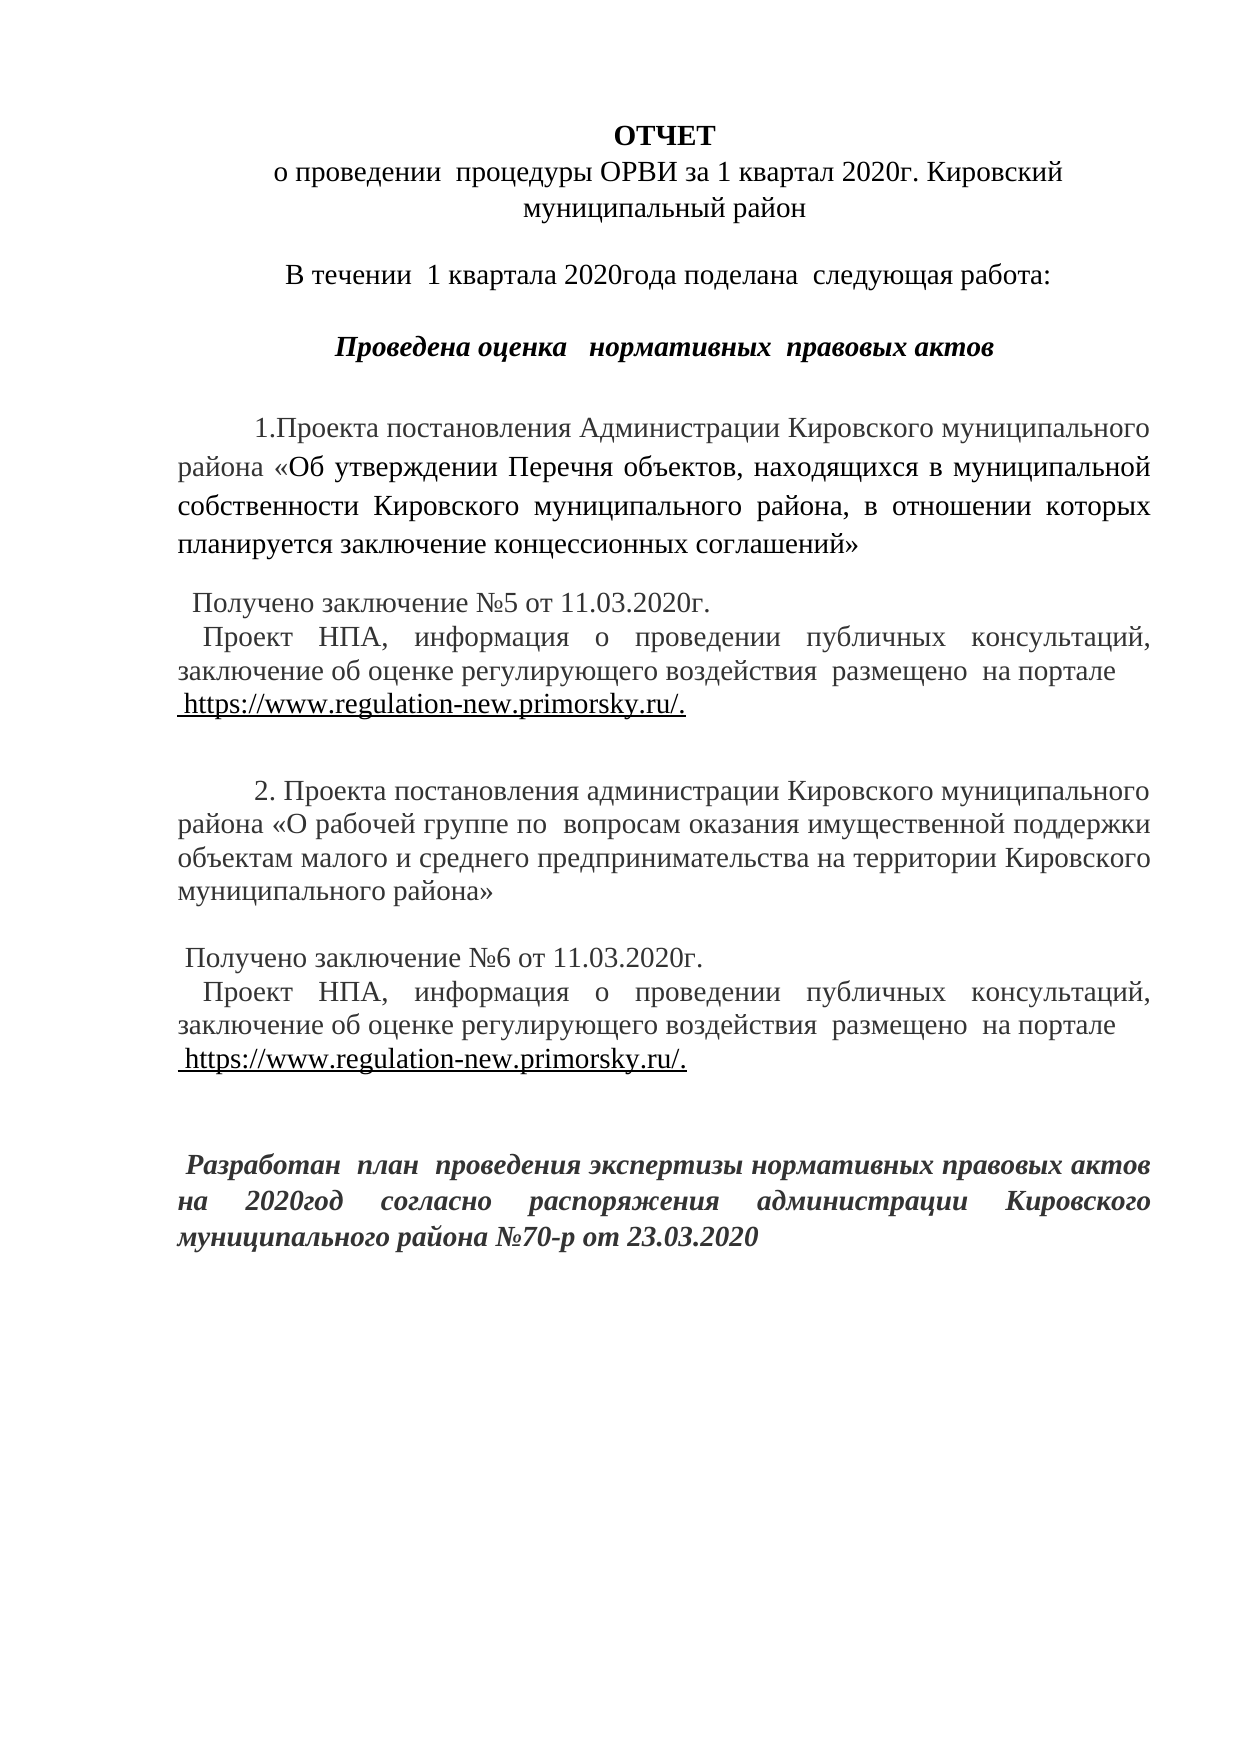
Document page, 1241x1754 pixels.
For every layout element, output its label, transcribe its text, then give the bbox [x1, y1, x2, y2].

text 1.Проекта постановления Администрации Кировского муниципального района «Об утверждении Перечня объектов, находящихся в муниципальной собственности Кировского муниципального района, в отношении которых планируется заключение концессионных соглашений» [177, 411, 1152, 560]
list ОТЧЕТ [177, 118, 1152, 152]
list Разработан план проведения экспертизы нормативных правовых актов на 2020год согласно распоряжения администрации Кировского муниципального района №70-р от 23.03.2020 [177, 1147, 1152, 1253]
text Получено заключение №5 от 11.03.2020г. [177, 586, 1152, 619]
text https://www.regulation-new.primorsky.ru/. [177, 1041, 1152, 1074]
text 2. Проекта постановления администрации Кировского муниципального района «О рабочей группе по вопросам оказания имущественной поддержки объектам малого и среднего предпринимательства на территории Кировского муниципального района» [177, 773, 1152, 907]
list Проведена оценка нормативных правовых актов [177, 329, 1152, 363]
text Проект НПА, информация о проведении публичных консультаций, заключение об оценке регулирующего воздействия размещено на портале [177, 974, 1152, 1041]
list В течении 1 квартала 2020года поделана следующая работа: [177, 257, 1152, 290]
text Проект НПА, информация о проведении публичных консультаций, заключение об оценке регулирующего воздействия размещено на портале [177, 619, 1152, 686]
list о проведении процедуры ОРВИ за 1 квартал 2020г. Кировский муниципальный район [177, 154, 1152, 224]
text https://www.regulation-new.primorsky.ru/. [177, 686, 1152, 720]
text Получено заключение №6 от 11.03.2020г. [177, 940, 1152, 974]
